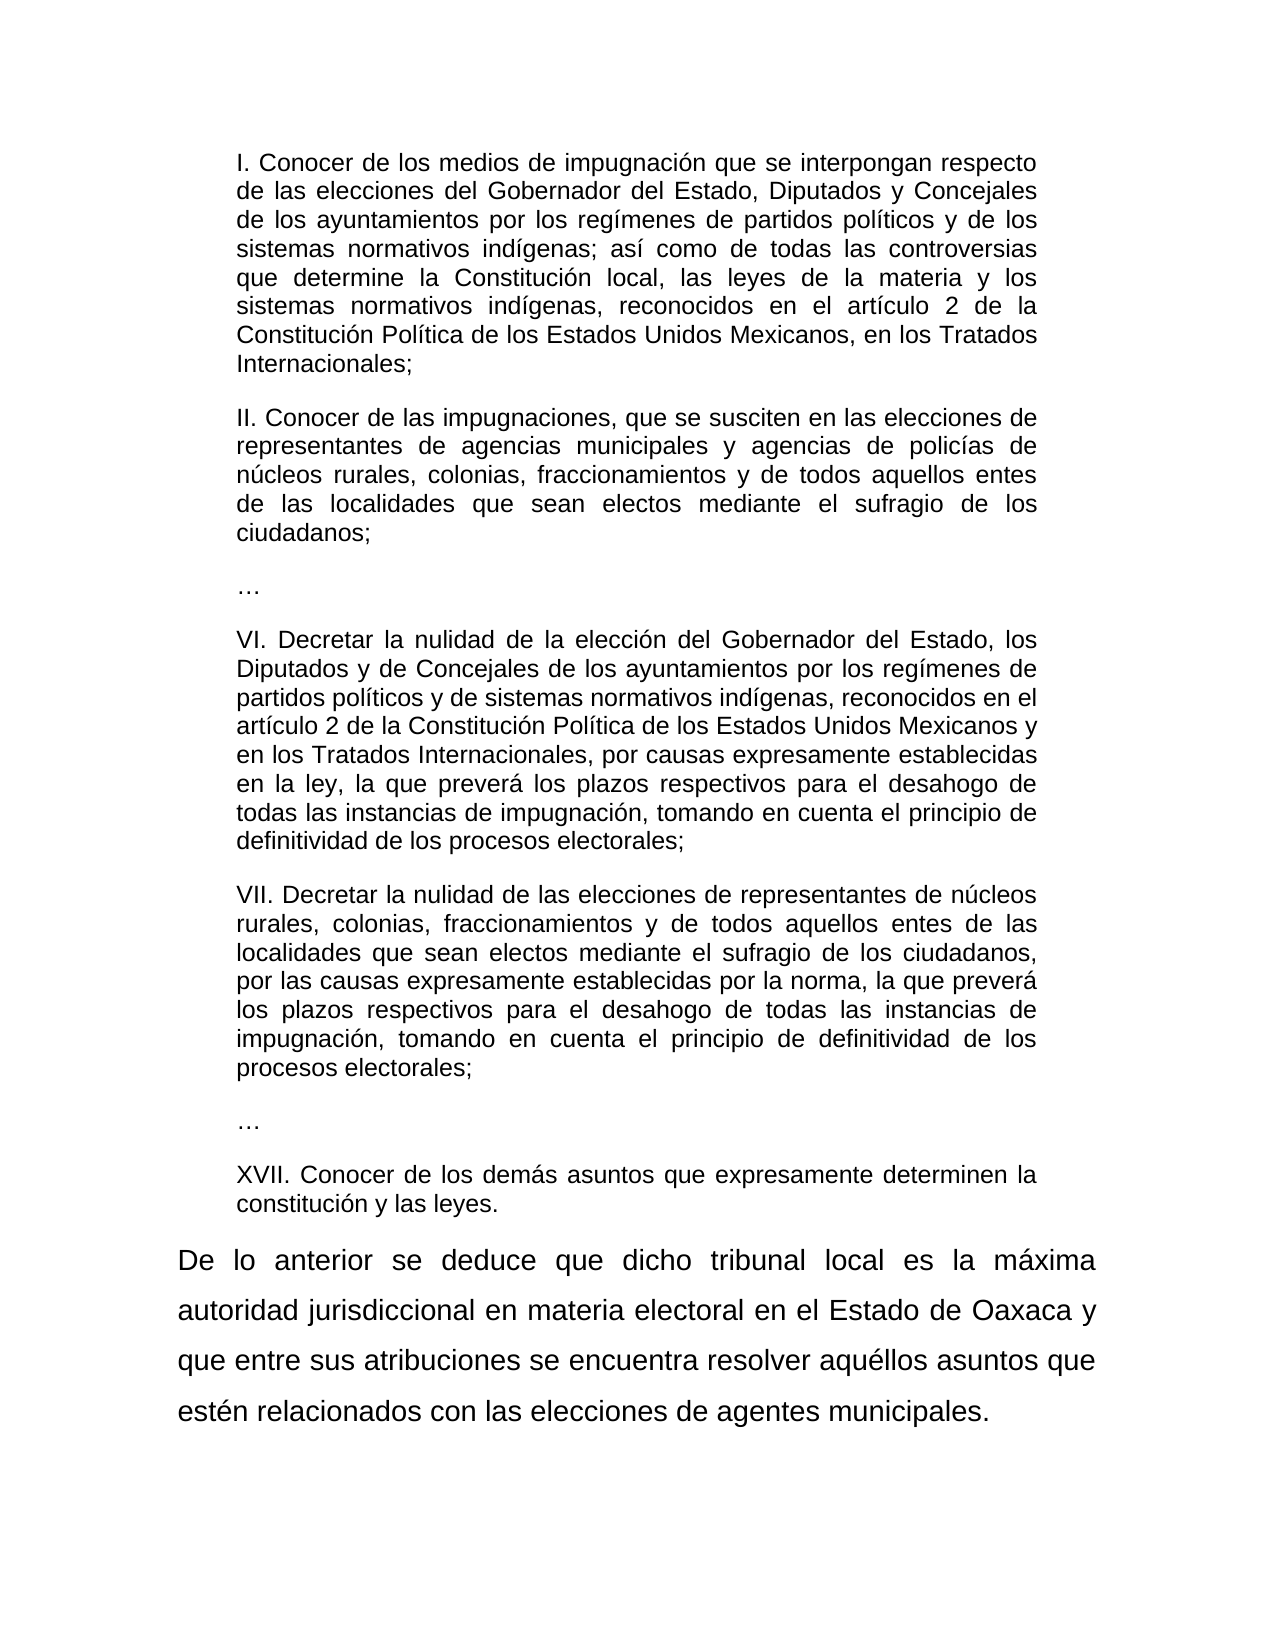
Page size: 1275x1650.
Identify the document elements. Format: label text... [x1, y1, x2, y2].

text … [236, 1106, 1039, 1135]
text VII. Decretar la nulidad de las elecciones de representantes de núcleos rurales, colonias, fraccionamientos y de todos aquellos entes de las localidades que sean electos mediante el sufragio de los ciudadanos, por las causas expresamente establecidas por la norma, la que preverá los plazos respectivos para el desahogo de todas las instancias de impugnación, tomando en cuenta el principio de definitividad de los procesos electorales; [236, 880, 1039, 1081]
text … [236, 571, 1039, 600]
text VI. Decretar la nulidad de la elección del Gobernador del Estado, los Diputados y de Concejales de los ayuntamientos por los regímenes de partidos políticos y de sistemas normativos indígenas, reconocidos en el artículo 2 de la Constitución Política de los Estados Unidos Mexicanos y en los Tratados Internacionales, por causas expresamente establecidas en la ley, la que preverá los plazos respectivos para el desahogo de todas las instancias de impugnación, tomando en cuenta el principio de definitividad de los procesos electorales; [236, 625, 1039, 855]
text I. Conocer de los medios de impugnación que se interpongan respecto de las elecciones del Gobernador del Estado, Diputados y Concejales de los ayuntamientos por los regímenes de partidos políticos y de los sistemas normativos indígenas; así como de todas las controversias que determine la Constitución local, las leyes de la materia y los sistemas normativos indígenas, reconocidos en el artículo 2 de la Constitución Política de los Estados Unidos Mexicanos, en los Tratados Internacionales; [236, 148, 1039, 378]
text De lo anterior se deduce que dicho tribunal local es la máxima autoridad jurisdiccional en materia electoral en el Estado de Oaxaca y que entre sus atribuciones se encuentra resolver aquéllos asuntos que estén relacionados con las elecciones de agentes municipales. [177, 1243, 1098, 1427]
text II. Conocer de las impugnaciones, que se susciten en las elecciones de representantes de agencias municipales y agencias de policías de núcleos rurales, colonias, fraccionamientos y de todos aquellos entes de las localidades que sean electos mediante el sufragio de los ciudadanos; [236, 403, 1039, 546]
text XVII. Conocer de los demás asuntos que expresamente determinen la constitución y las leyes. [236, 1160, 1039, 1218]
